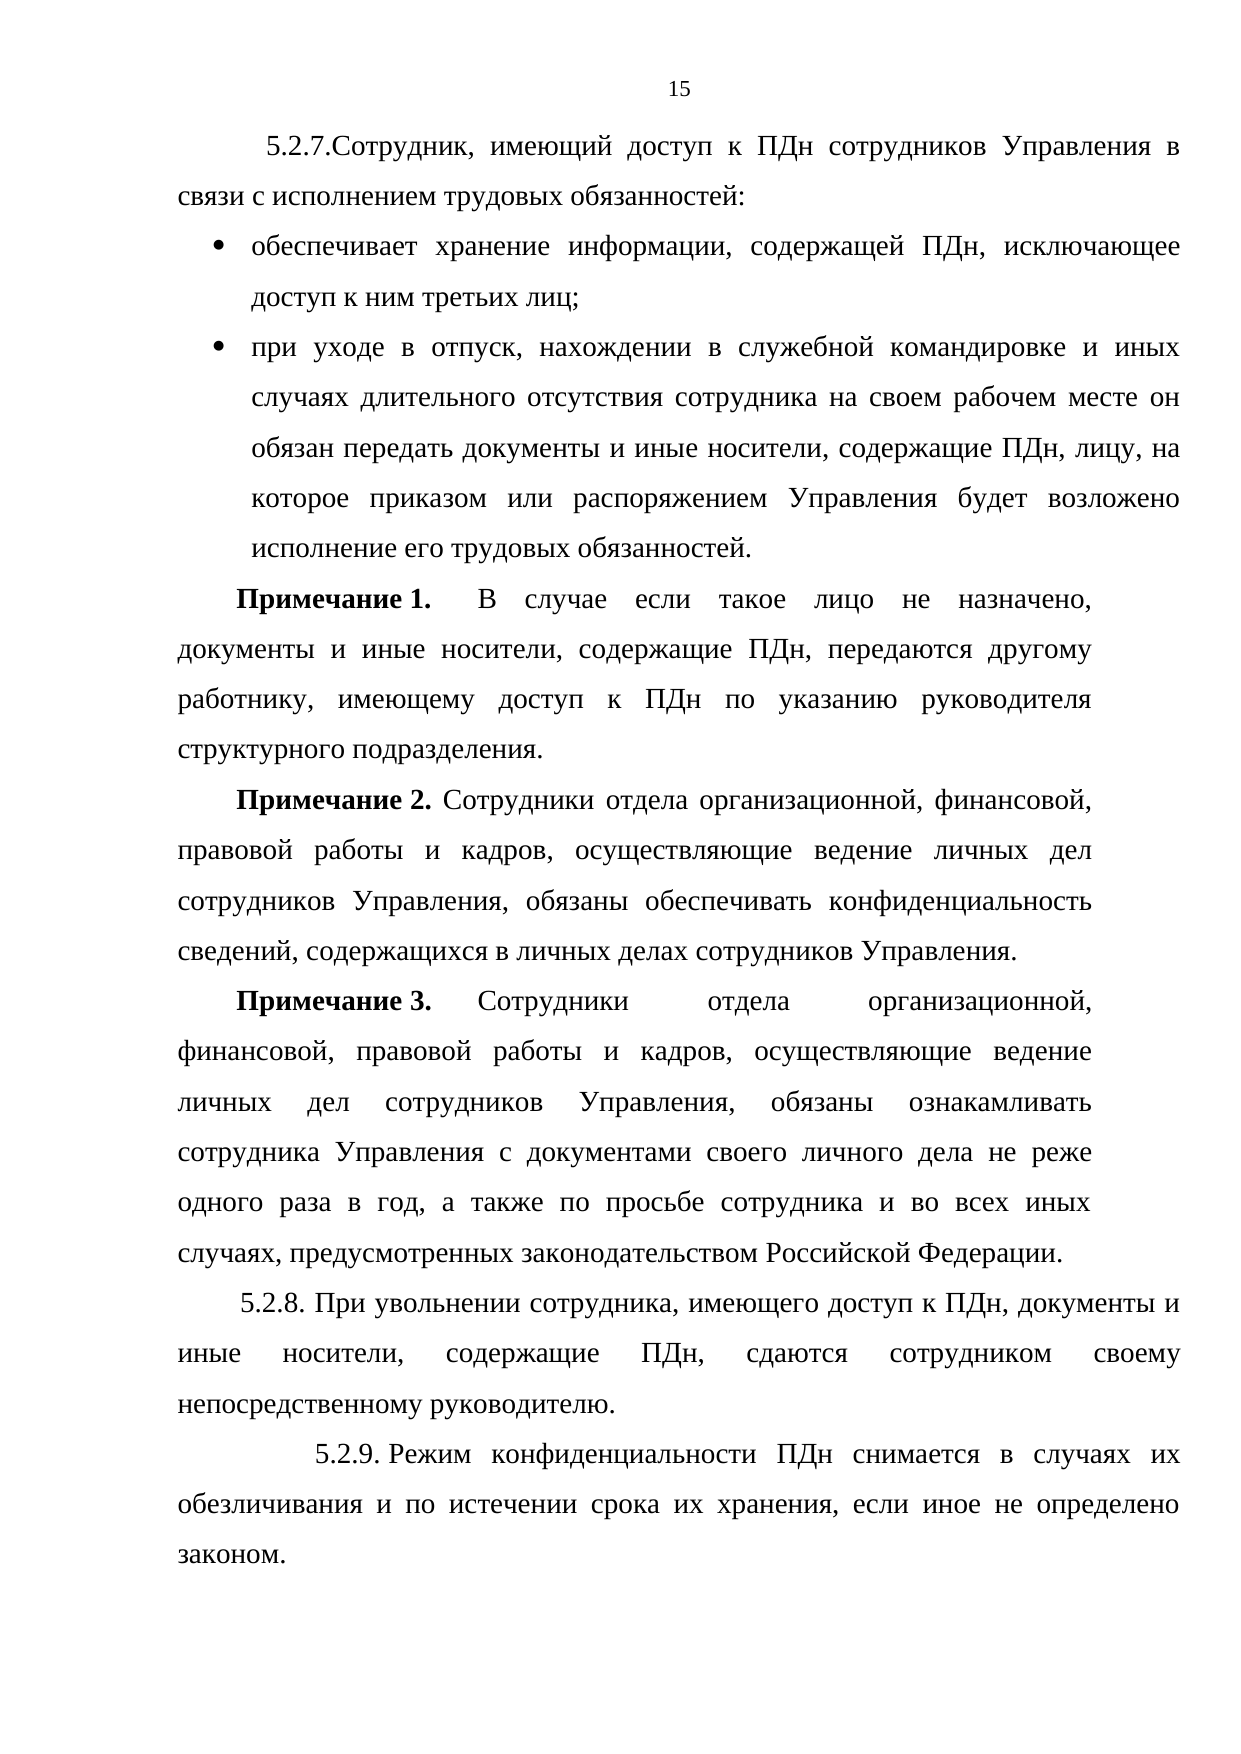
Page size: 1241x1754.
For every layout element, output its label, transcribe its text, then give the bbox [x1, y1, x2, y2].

text 5.2.8. При увольнении сотрудника, имеющего доступ к ПДн, документы и иные носители, содержащие ПДн, сдаются сотрудником своему непосредственному руководителю. [177, 1285, 1181, 1419]
list обеспечивает хранение информации, содержащей ПДн, исключающее доступ к ним третьих лиц; [213, 228, 1181, 312]
text 5.2.9. Режим конфиденциальности ПДн снимается в случаях их обезличивания и по истечении срока их хранения, если иное не определено законом. [177, 1436, 1181, 1570]
text Примечание 1. В случае если такое лицо не назначено, документы и иные носители, содержащие ПДн, передаются другому работнику, имеющему доступ к ПДн по указанию руководителя структурного подразделения. [177, 581, 1092, 765]
text Примечание 3. Сотрудники отдела организационной, финансовой, правовой работы и кадров, осуществляющие ведение личных дел сотрудников Управления, обязаны ознакамливать сотрудника Управления с документами своего личного дела не реже одного раза в год, а также по просьбе сотрудника и во всех иных случаях, предусмотренных законодательством Российской Федерации. [177, 983, 1092, 1268]
text 5.2.7.Сотрудник, имеющий доступ к ПДн сотрудников Управления в связи с исполнением трудовых обязанностей: [177, 128, 1181, 212]
list при уходе в отпуск, нахождении в служебной командировке и иных случаях длительного отсутствия сотрудника на своем рабочем месте он обязан передать документы и иные носители, содержащие ПДн, лицу, на которое приказом или распоряжением Управления будет возложено исполнение его трудовых обязанностей. [213, 329, 1181, 564]
text Примечание 2. Сотрудники отдела организационной, финансовой, правовой работы и кадров, осуществляющие ведение личных дел сотрудников Управления, обязаны обеспечивать конфиденциальность сведений, содержащихся в личных делах сотрудников Управления. [177, 782, 1092, 966]
